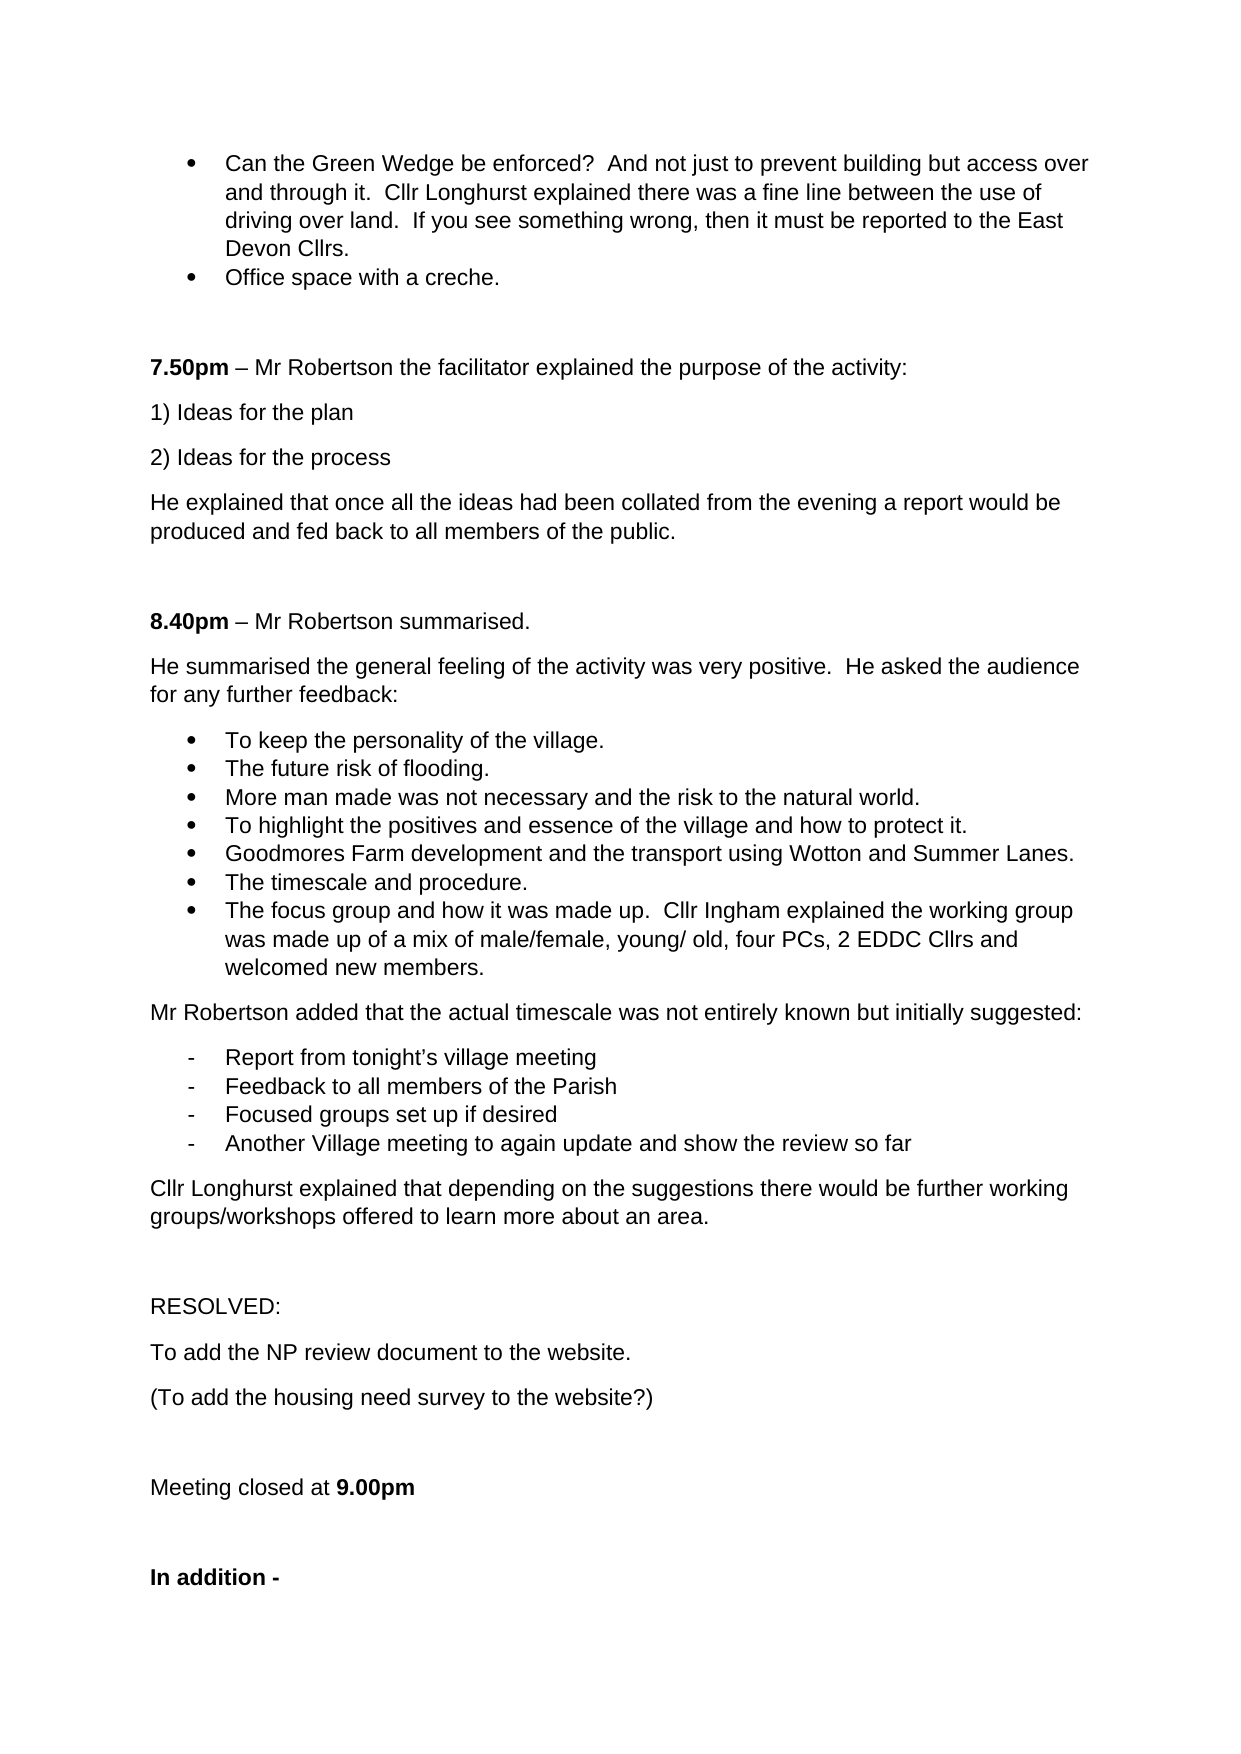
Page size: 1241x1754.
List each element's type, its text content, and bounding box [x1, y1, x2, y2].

text 7.50pm – Mr Robertson the facilitator explained the purpose of the activity: [150, 354, 1090, 380]
list Office space with a creche. [187, 264, 1090, 290]
list Feedback to all members of the Parish [187, 1073, 1090, 1099]
list The focus group and how it was made up. Cllr Ingham explained the working group was made up of a mix of male/female, young/ old, four PCs, 2 EDDC Cllrs and welcomed new members. [187, 897, 1090, 980]
list Focused groups set up if desired [187, 1101, 1090, 1127]
text He explained that once all the ideas had been collated from the evening a report would be produced and fed back to all members of the public. [150, 489, 1090, 544]
list Can the Green Wedge be enforced? And not just to prevent building but access over and through it. Cllr Longhurst explained there was a fine line between the use of driving over land. If you see something wrong, then it must be reported to the East Devon Cllrs. [187, 150, 1090, 262]
text Cllr Longhurst explained that depending on the suggestions there would be further working groups/workshops offered to learn more about an area. [150, 1175, 1090, 1229]
list Another Village meeting to again update and show the review so far [187, 1129, 1090, 1156]
text 1) Ideas for the plan [150, 399, 1090, 425]
list To highlight the positives and essence of the village and how to protect it. [187, 812, 1090, 838]
text (To add the housing need survey to the website?) [150, 1383, 1090, 1410]
text To add the NP review document to the website. [150, 1338, 1090, 1365]
list Goodmores Farm development and the transport using Wotton and Summer Lanes. [187, 840, 1090, 867]
text Mr Robertson added that the actual timescale was not entirely known but initially suggested: [150, 999, 1090, 1026]
text 2) Ideas for the process [150, 444, 1090, 471]
list The timescale and procedure. [187, 869, 1090, 895]
list To keep the personality of the village. [187, 727, 1090, 753]
list The future risk of flooding. [187, 755, 1090, 781]
list More man made was not necessary and the risk to the natural world. [187, 783, 1090, 810]
text RESOLVED: [150, 1293, 1090, 1320]
text 8.40pm – Mr Robertson summarised. [150, 608, 1090, 634]
list Report from tonight’s village meeting [187, 1044, 1090, 1071]
text Meeting closed at 9.00pm [150, 1474, 1090, 1500]
text He summarised the general feeling of the activity was very positive. He asked the audience for any further feedback: [150, 653, 1090, 708]
text In addition - [150, 1564, 1090, 1590]
